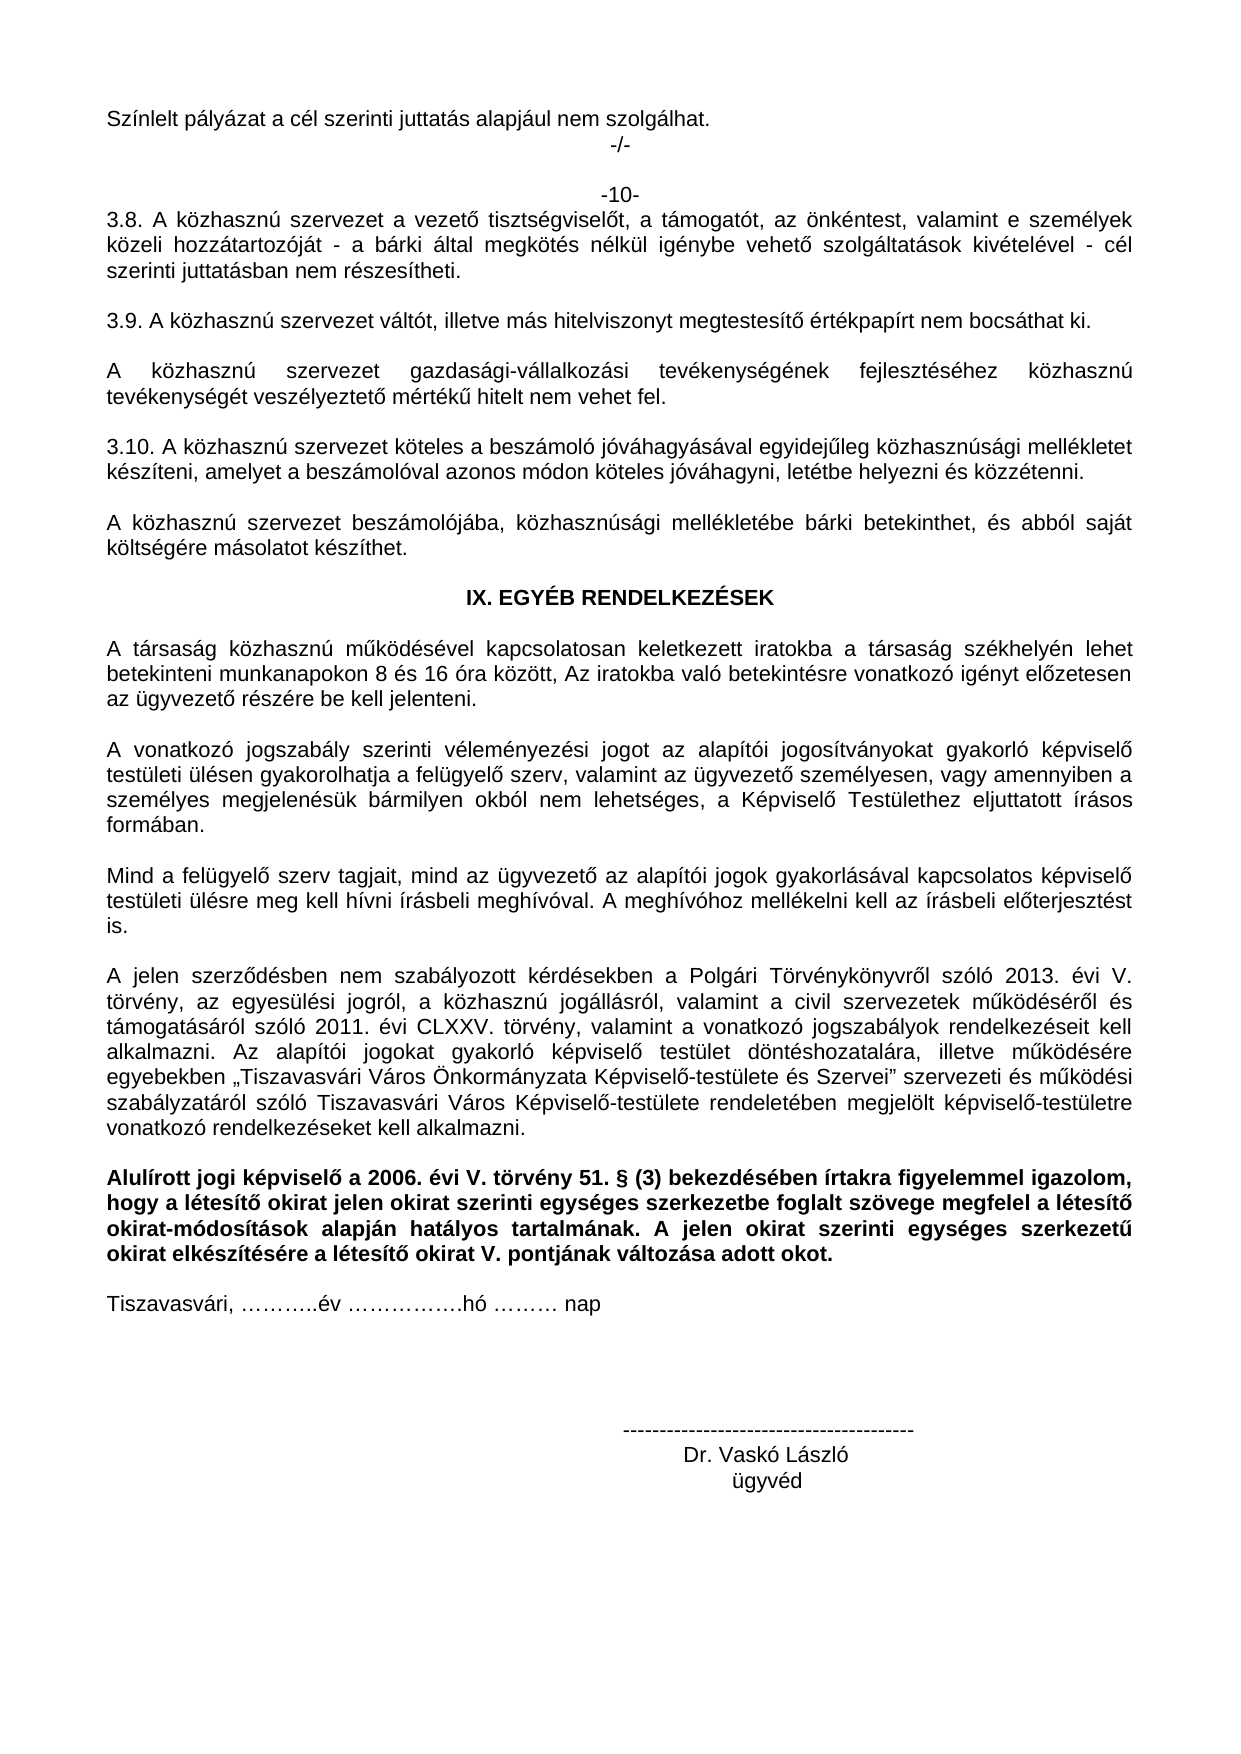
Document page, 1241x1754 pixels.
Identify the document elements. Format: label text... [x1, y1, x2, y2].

text A közhasznú szervezet beszámolójába, közhasznúsági mellékletébe bárki betekinthet, és abból saját költségére másolatot készíthet. [106, 510, 1134, 560]
text ---------------------------------------- Dr. Vaskó László [106, 1417, 1134, 1468]
text A jelen szerződésben nem szabályozott kérdésekben a Polgári Törvénykönyvről szóló 2013. évi V. törvény, az egyesülési jogról, a közhasznú jogállásról, valamint a civil szervezetek működéséről és támogatásáról szóló 2011. évi CLXXV. törvény, valamint a vonatkozó jogszabályok rendelkezéseit kell alkalmazni. Az alapítói jogokat gyakorló képviselő testület döntéshozatalára, illetve működésére egyebekben „Tiszavasvári Város Önkormányzata Képviselő-testülete és Szervei” szervezeti és működési szabályzatáról szóló Tiszavasvári Város Képviselő-testülete rendeletében megjelölt képviselő-testületre vonatkozó rendelkezéseket kell alkalmazni. [106, 963, 1134, 1140]
text A közhasznú szervezet gazdasági-vállalkozási tevékenységének fejlesztéséhez közhasznú tevékenységét veszélyeztető mértékű hitelt nem vehet fel. [106, 358, 1134, 409]
text Színlelt pályázat a cél szerinti juttatás alapjául nem szolgálhat. [106, 106, 1134, 132]
text A vonatkozó jogszabály szerinti véleményezési jogot az alapítói jogosítványokat gyakorló képviselő testületi ülésen gyakorolhatja a felügyelő szerv, valamint az ügyvezető személyesen, vagy amennyiben a személyes megjelenésük bármilyen okból nem lehetséges, a Képviselő Testülethez eljuttatott írásos formában. [106, 737, 1134, 837]
text Tiszavasvári, ………..év …………….hó ……… nap [106, 1291, 1134, 1316]
text -10- [106, 182, 1134, 207]
text IX. EGYÉB RENDELKEZÉSEK [106, 585, 1134, 611]
text ügyvéd [549, 1468, 1134, 1493]
text Mind a felügyelő szerv tagjait, mind az ügyvezető az alapítói jogok gyakorlásával kapcsolatos képviselő testületi ülésre meg kell hívni írásbeli meghívóval. A meghívóhoz mellékelni kell az írásbeli előterjesztést is. [106, 863, 1134, 938]
text Alulírott jogi képviselő a 2006. évi V. törvény 51. § (3) bekezdésében írtakra figyelemmel igazolom, hogy a létesítő okirat jelen okirat szerinti egységes szerkezetbe foglalt szövege megfelel a létesítő okirat-módosítások alapján hatályos tartalmának. A jelen okirat szerinti egységes szerkezetű okirat elkészítésére a létesítő okirat V. pontjának változása adott okot. [106, 1165, 1134, 1266]
text 3.10. A közhasznú szervezet köteles a beszámoló jóváhagyásával egyidejűleg közhasznúsági mellékletet készíteni, amelyet a beszámolóval azonos módon köteles jóváhagyni, letétbe helyezni és közzétenni. [106, 434, 1134, 484]
text 3.9. A közhasznú szervezet váltót, illetve más hitelviszonyt megtestesítő értékpapírt nem bocsáthat ki. [106, 308, 1134, 333]
text A társaság közhasznú működésével kapcsolatosan keletkezett iratokba a társaság székhelyén lehet betekinteni munkanapokon 8 és 16 óra között, Az iratokba való betekintésre vonatkozó igényt előzetesen az ügyvezető részére be kell jelenteni. [106, 636, 1134, 711]
text -/- [106, 132, 1134, 157]
text 3.8. A közhasznú szervezet a vezető tisztségviselőt, a támogatót, az önkéntest, valamint e személyek közeli hozzátartozóját - a bárki által megkötés nélkül igénybe vehető szolgáltatások kivételével - cél szerinti juttatásban nem részesítheti. [106, 207, 1134, 283]
